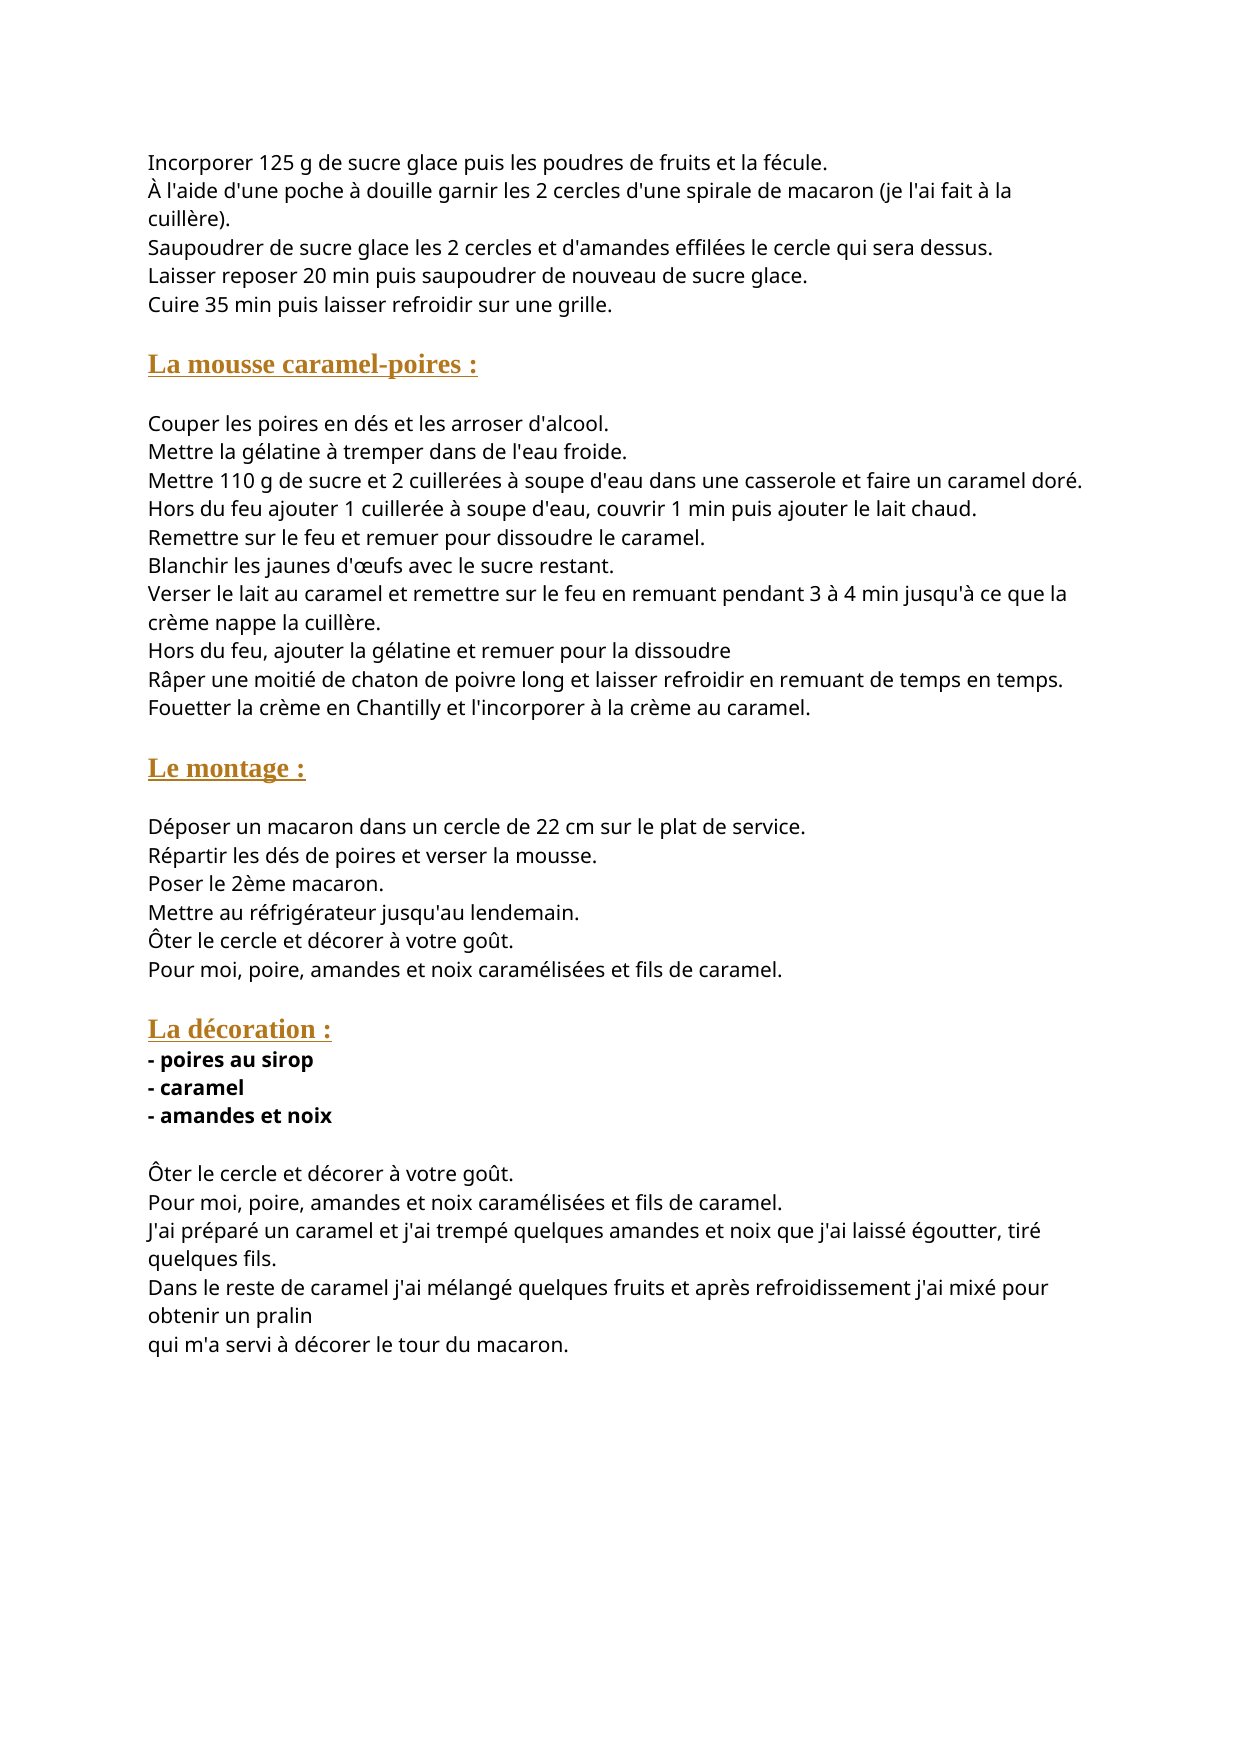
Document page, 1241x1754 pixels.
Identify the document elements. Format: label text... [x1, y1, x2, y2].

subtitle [148, 148, 1093, 318]
text La décoration : - poires au sirop - caramel - amandes et noix [148, 1012, 1093, 1130]
text Déposer un macaron dans un cercle de 22 cm sur le plat de service. Répartir les dés de poires et verser la mousse. Poser le 2ème macaron. Mettre au réfrigérateur jusqu'au lendemain. Ôter le cercle et décorer à votre goût. Pour moi, poire, amandes et noix caramélisées et fils de caramel. [148, 812, 1093, 983]
text La mousse caramel-poires : [148, 347, 1093, 380]
subtitle Le montage : [148, 751, 1093, 783]
text Ôter le cercle et décorer à votre goût. Pour moi, poire, amandes et noix caramélisées et fils de caramel. J'ai préparé un caramel et j'ai trempé quelques amandes et noix que j'ai laissé égoutter, tiré quelques fils. Dans le reste de caramel j'ai mélangé quelques fruits et après refroidissement j'ai mixé pour obtenir un pralin qui m'a servi à décorer le tour du macaron. [148, 1159, 1093, 1358]
text Couper les poires en dés et les arroser d'alcool. Mettre la gélatine à tremper dans de l'eau froide. Mettre 110 g de sucre et 2 cuillerées à soupe d'eau dans une casserole et faire un caramel doré. Hors du feu ajouter 1 cuillerée à soupe d'eau, couvrir 1 min puis ajouter le lait chaud. Remettre sur le feu et remuer pour dissoudre le caramel. Blanchir les jaunes d'œufs avec le sucre restant. Verser le lait au caramel et remettre sur le feu en remuant pendant 3 à 4 min jusqu'à ce que la crème nappe la cuillère. Hors du feu, ajouter la gélatine et remuer pour la dissoudre Râper une moitié de chaton de poivre long et laisser refroidir en remuant de temps en temps. Fouetter la crème en Chantilly et l'incorporer à la crème au caramel. [148, 409, 1093, 722]
